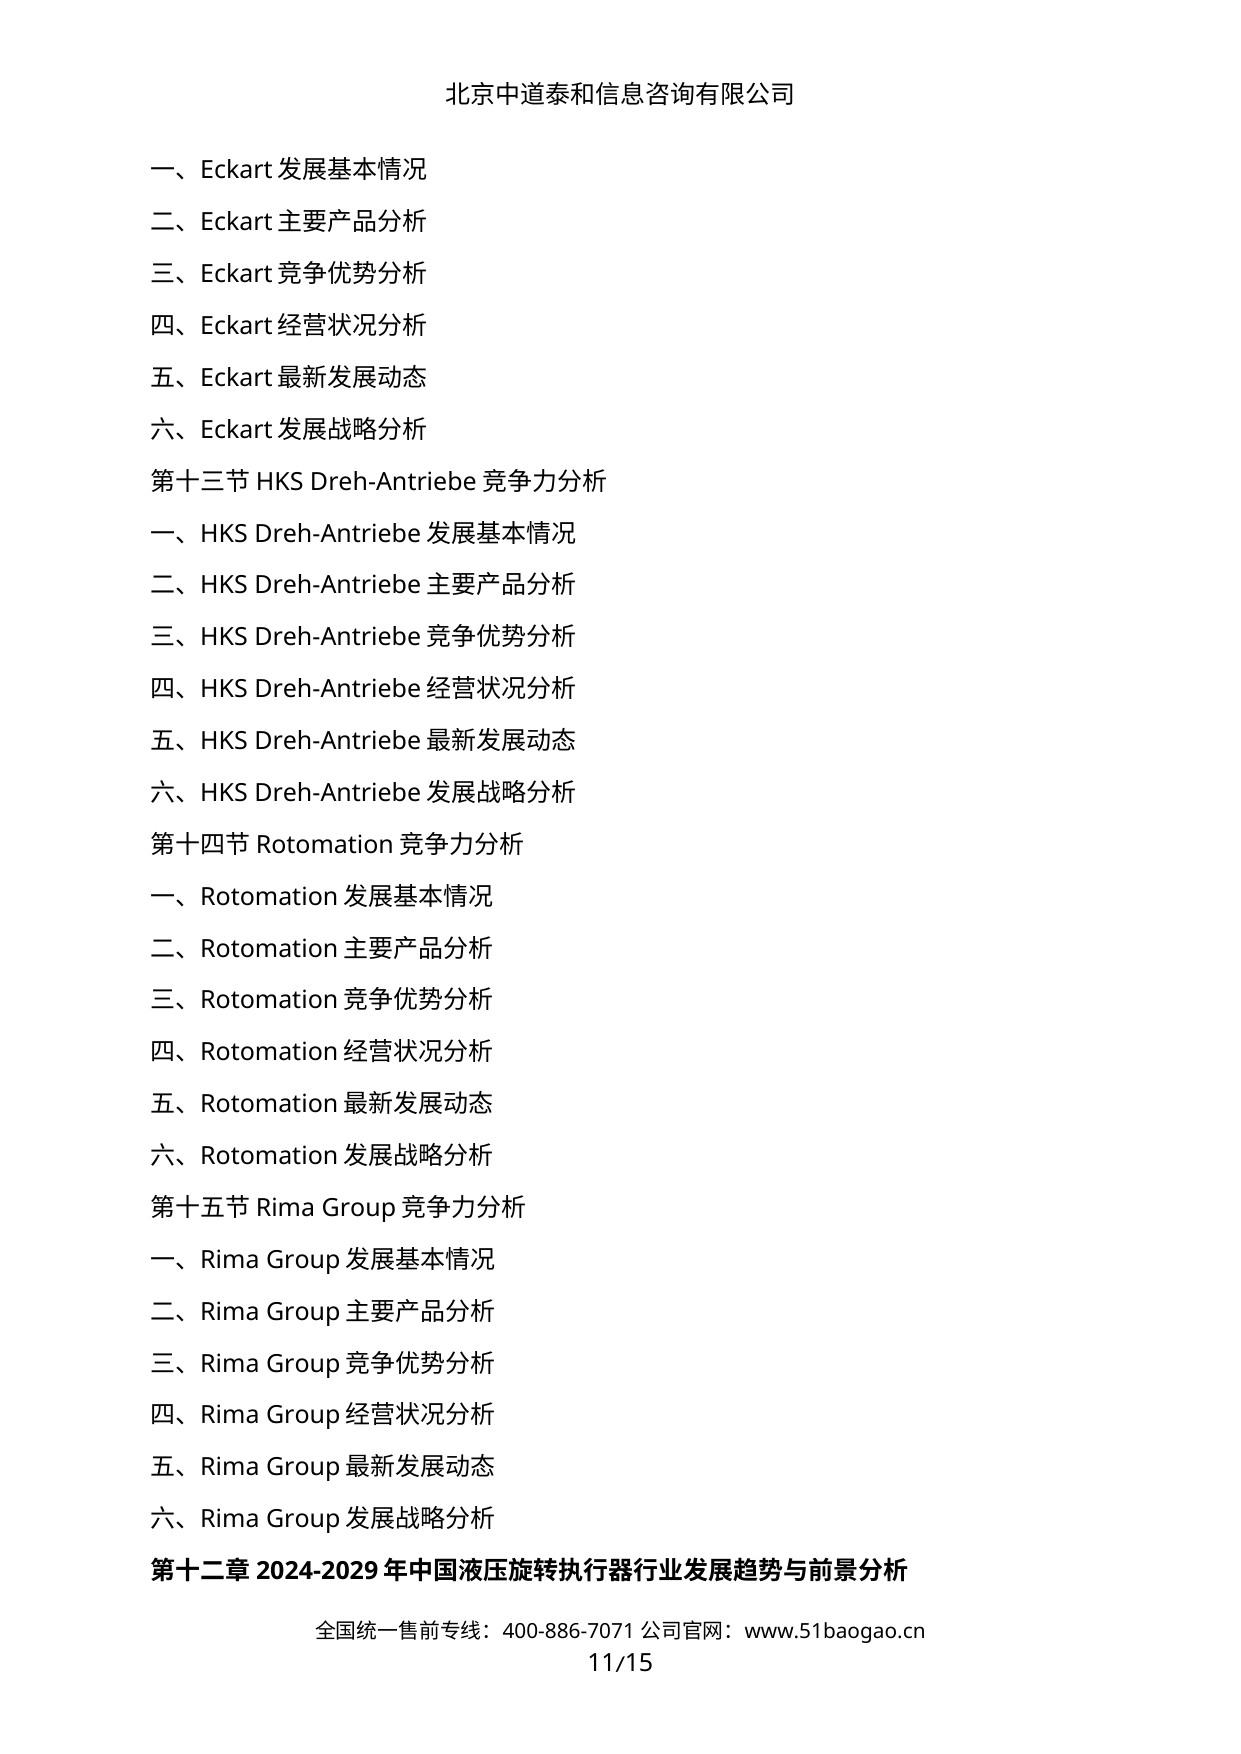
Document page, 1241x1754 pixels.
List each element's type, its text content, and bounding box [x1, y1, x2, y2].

text 四、Rotomation经营状况分析 [150, 1032, 1090, 1068]
text 六、Eckart发展战略分析 [150, 409, 1090, 446]
text 五、Eckart最新发展动态 [150, 357, 1090, 394]
text 二、HKS Dreh-Antriebe主要产品分析 [150, 565, 1090, 601]
text 三、Rotomation竞争优势分析 [150, 980, 1090, 1016]
text 六、HKS Dreh-Antriebe发展战略分析 [150, 772, 1090, 809]
text 二、Rima Group主要产品分析 [150, 1291, 1090, 1327]
text 一、Eckart发展基本情况 [150, 150, 1090, 186]
text 一、HKS Dreh-Antriebe发展基本情况 [150, 513, 1090, 549]
text 四、HKS Dreh-Antriebe经营状况分析 [150, 669, 1090, 705]
text 二、Eckart主要产品分析 [150, 202, 1090, 238]
text 三、HKS Dreh-Antriebe竞争优势分析 [150, 617, 1090, 653]
text 二、Rotomation主要产品分析 [150, 928, 1090, 964]
text 四、Rima Group经营状况分析 [150, 1395, 1090, 1431]
text 六、Rima Group发展战略分析 [150, 1499, 1090, 1535]
text 第十四节 Rotomation竞争力分析 [150, 824, 1090, 861]
text 五、Rotomation最新发展动态 [150, 1084, 1090, 1120]
text 一、Rotomation发展基本情况 [150, 876, 1090, 912]
text 三、Rima Group竞争优势分析 [150, 1343, 1090, 1379]
text 五、Rima Group最新发展动态 [150, 1447, 1090, 1483]
text 第十五节 Rima Group竞争力分析 [150, 1187, 1090, 1224]
text 第十三节 HKS Dreh-Antriebe竞争力分析 [150, 461, 1090, 497]
text 三、Eckart竞争优势分析 [150, 254, 1090, 290]
text 第十二章 2024-2029年中国液压旋转执行器行业发展趋势与前景分析 [150, 1551, 1090, 1587]
text 一、Rima Group发展基本情况 [150, 1239, 1090, 1276]
text 六、Rotomation发展战略分析 [150, 1136, 1090, 1172]
text 四、Eckart经营状况分析 [150, 306, 1090, 342]
text 五、HKS Dreh-Antriebe最新发展动态 [150, 721, 1090, 757]
